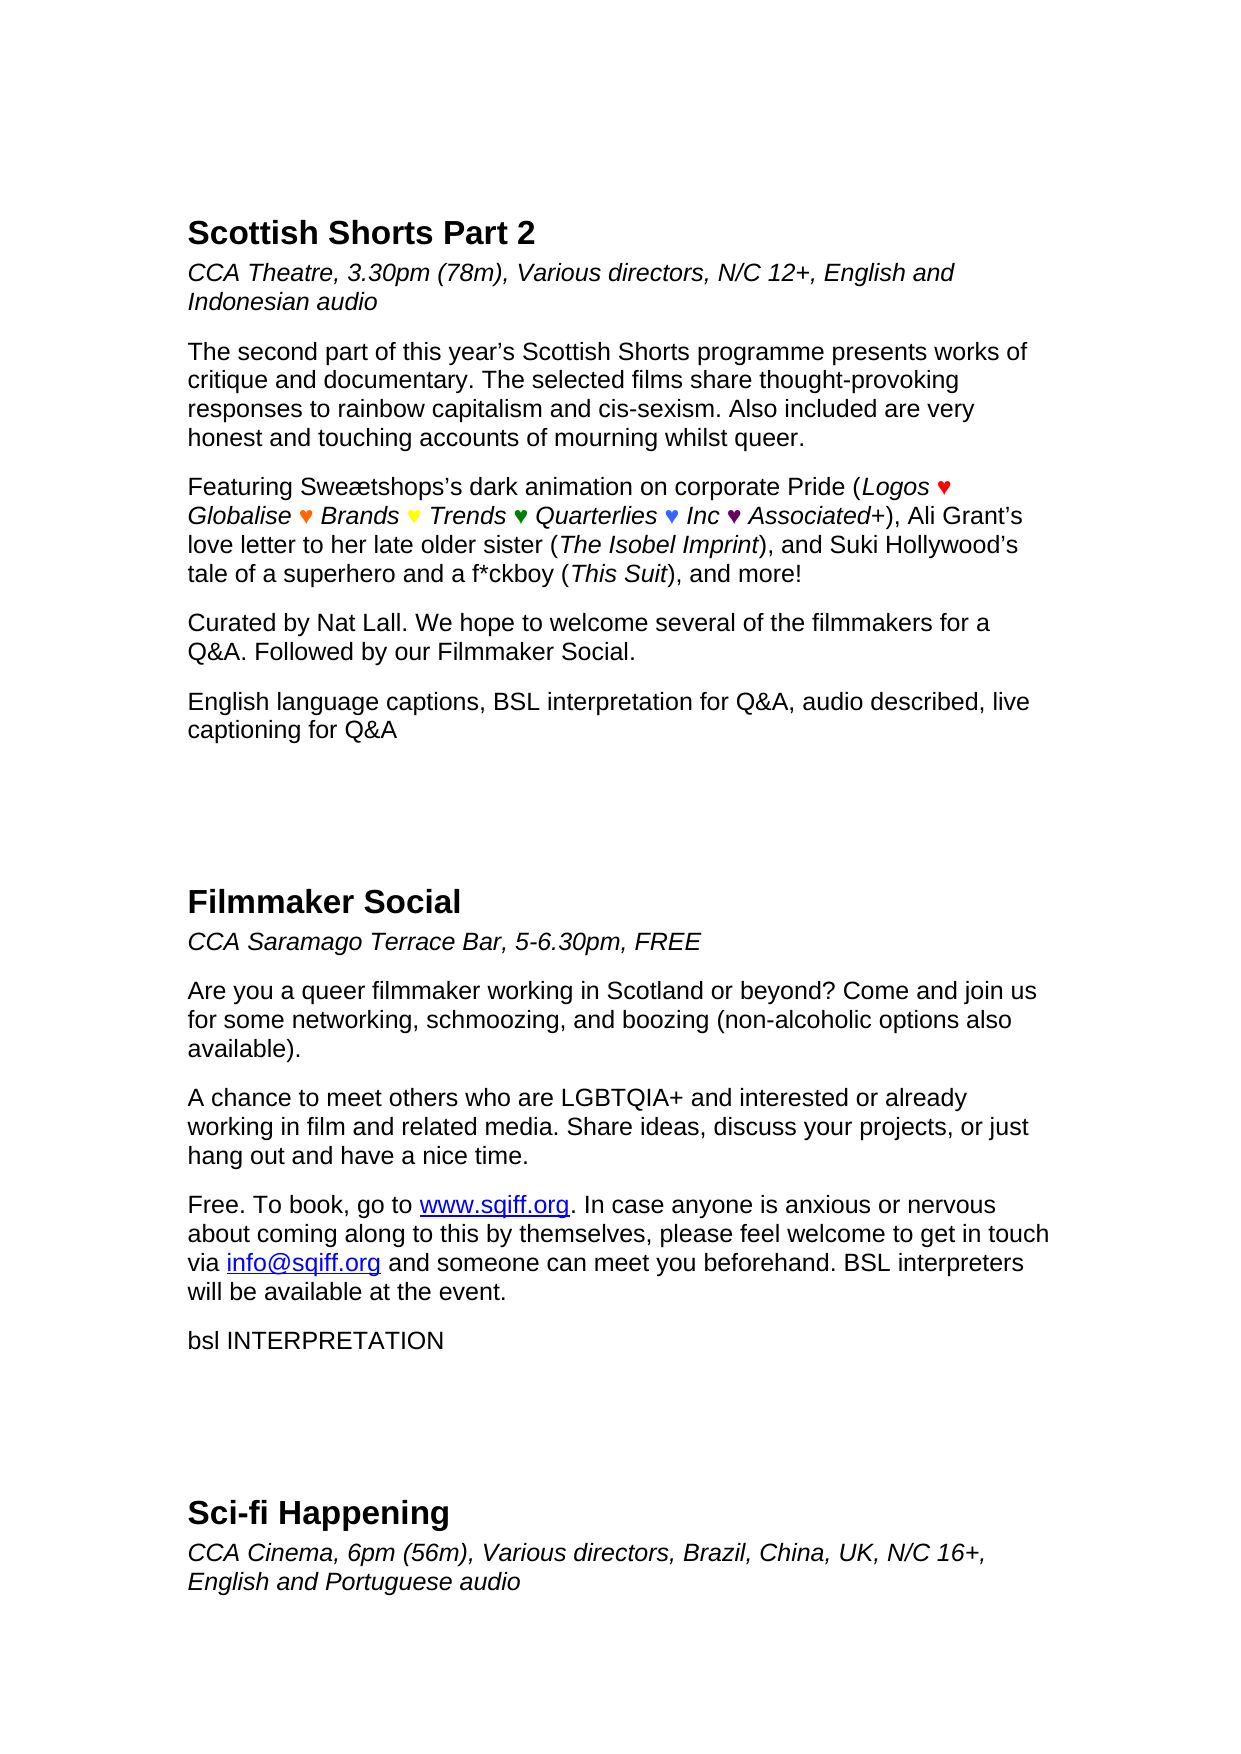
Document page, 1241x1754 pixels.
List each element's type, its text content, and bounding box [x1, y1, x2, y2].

subtitle Sci-fi Happening [187, 1493, 1053, 1531]
text A chance to meet others who are LGBTQIA+ and interested or already working in film and related media. Share ideas, discuss your projects, or just hang out and have a nice time. [187, 1083, 1053, 1169]
text English language captions, BSL interpretation for Q&A, audio described, live captioning for Q&A [187, 686, 1053, 744]
text Are you a queer filmmaker working in Scotland or beyond? Come and join us for some networking, schmoozing, and boozing (non-alcoholic options also available). [187, 976, 1053, 1062]
text Curated by Nat Lall. We hope to welcome several of the filmmakers for a Q&A. Followed by our Filmmaker Social. [187, 608, 1053, 666]
text CCA Theatre, 3.30pm (78m), Various directors, N/C 12+, English and Indonesian audio [187, 258, 1053, 316]
text Featuring Sweætshops’s dark animation on corporate Pride (Logos ♥ Globalise ♥ Brands ♥ Trends ♥ Quarterlies ♥ Inc ♥ Associated+), Ali Grant’s love letter to her late older sister (The Isobel Imprint), and Suki Hollywood’s tale of a superhero and a f*ckboy (This Suit), and more! [187, 472, 1053, 587]
text CCA Cinema, 6pm (56m), Various directors, Brazil, China, UK, N/C 16+, English and Portuguese audio [187, 1538, 1053, 1595]
subtitle Scottish Shorts Part 2 [187, 213, 1053, 252]
text Free. To book, go to www.sqiff.org. In case anyone is anxious or nervous about coming along to this by themselves, please feel welcome to get in touch via info@sqiff.org and someone can meet you beforehand. BSL interpreters will be available at the event. [187, 1190, 1053, 1305]
subtitle Filmmaker Social [187, 882, 1053, 920]
text CCA Saramago Terrace Bar, 5-6.30pm, FREE [187, 927, 1053, 955]
text The second part of this year’s Scottish Shorts programme presents works of critique and documentary. The selected films share thought-provoking responses to rainbow capitalism and cis-sexism. Also included are very honest and touching accounts of mourning whilst queer. [187, 336, 1053, 451]
text bsl INTERPRETATION [187, 1326, 1053, 1355]
